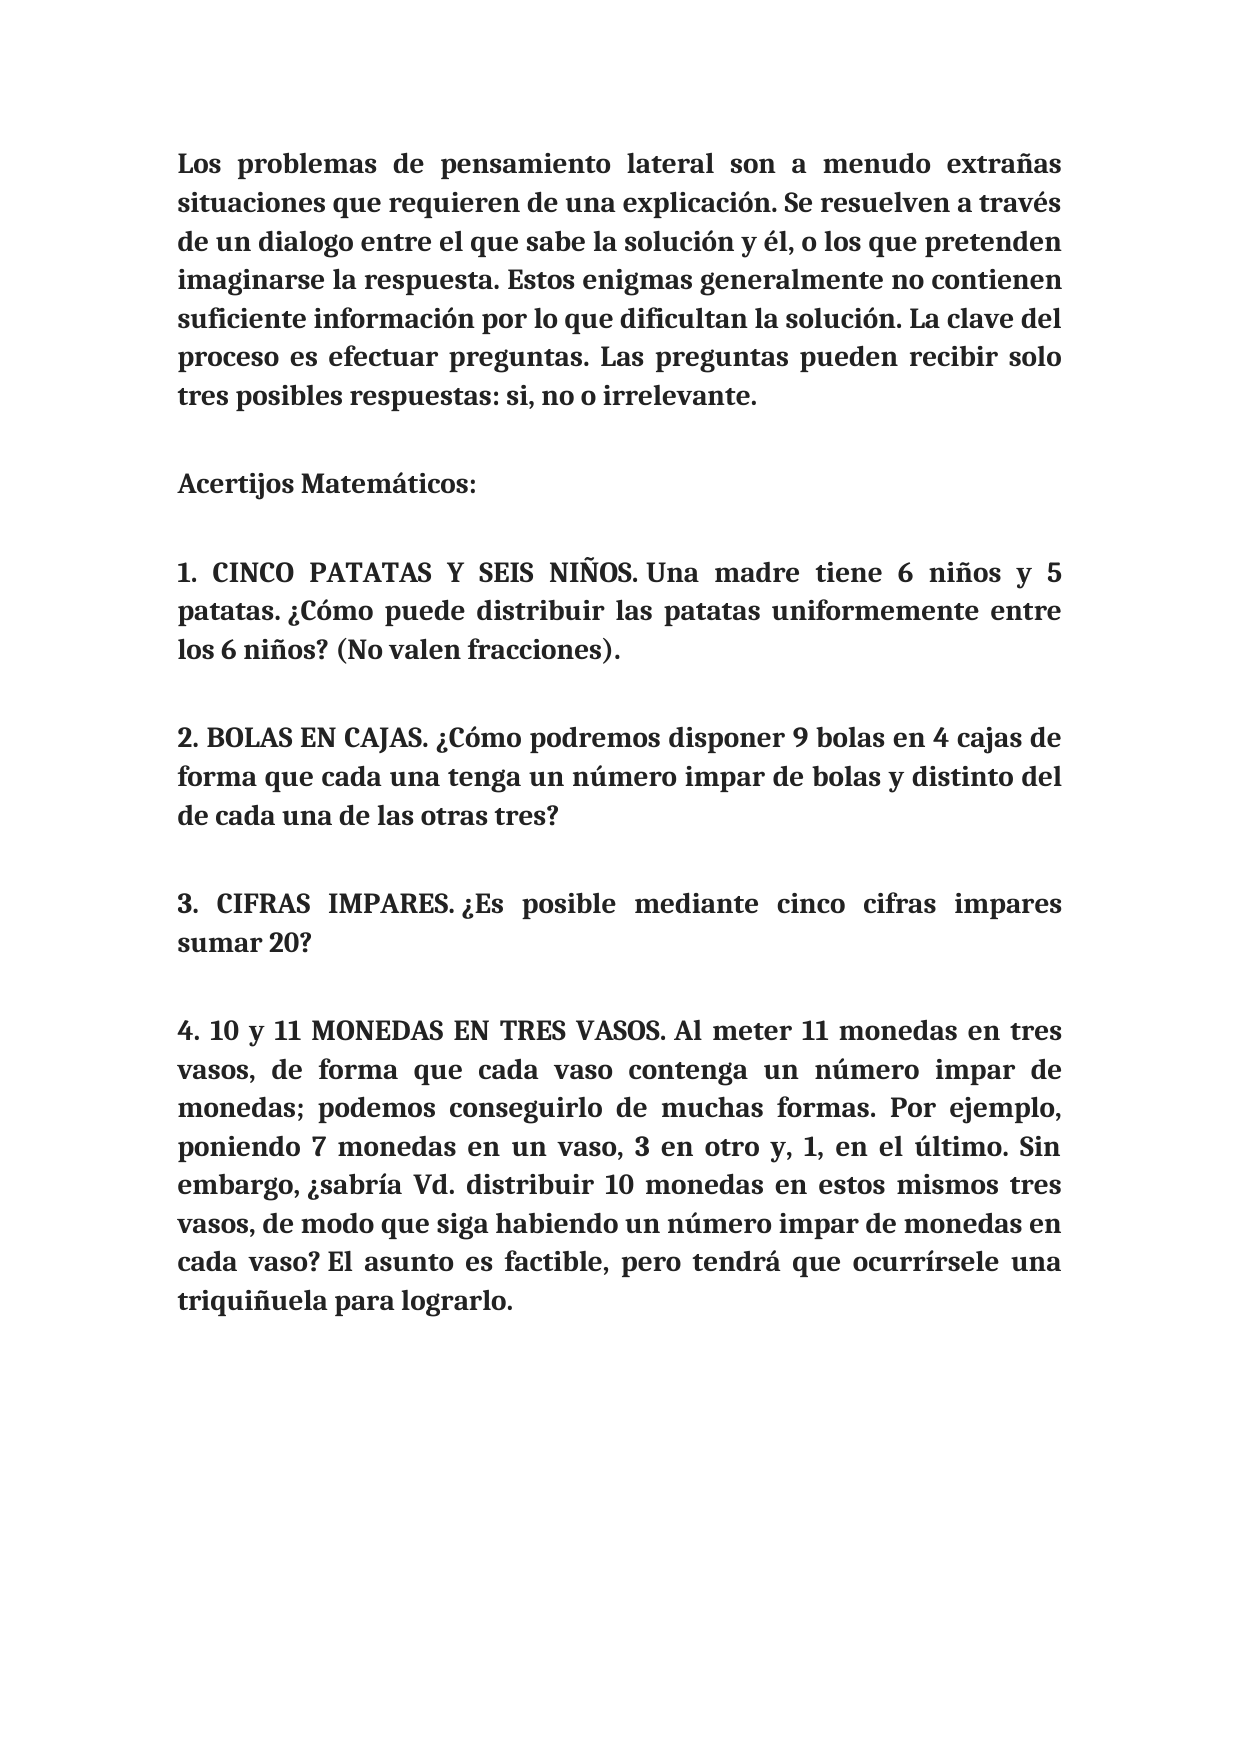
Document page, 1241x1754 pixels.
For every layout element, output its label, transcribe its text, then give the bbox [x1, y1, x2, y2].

subtitle 2. BOLAS EN CAJAS. ¿Cómo podremos disponer 9 bolas en 4 cajas de forma que cada una tenga un número impar de bolas y distinto del de cada una de las otras tres? [177, 722, 1063, 832]
subtitle 4. 10 y 11 MONEDAS EN TRES VASOS. Al meter 11 monedas en tres vasos, de forma que cada vaso contenga un número impar de monedas; podemos conseguirlo de muchas formas. Por ejemplo, poniendo 7 monedas en un vaso, 3 en otro y, 1, en el último. Sin embargo, ¿sabría Vd. distribuir 10 monedas en estos mismos tres vasos, de modo que siga habiendo un número impar de monedas en cada vaso? El asunto es factible, pero tendrá que ocurrírsele una triquiñuela para lograrlo. [177, 1014, 1063, 1318]
subtitle Acertijos Matemáticos: [177, 467, 1063, 501]
subtitle 1. CINCO PATATAS Y SEIS NIÑOS. Una madre tiene 6 niños y 5 patatas. ¿Cómo puede distribuir las patatas uniformemente entre los 6 niños? (No valen fracciones). [177, 556, 1063, 667]
subtitle 3. CIFRAS IMPARES. ¿Es posible mediante cinco cifras impares sumar 20? [177, 887, 1063, 959]
subtitle Los problemas de pensamiento lateral son a menudo extrañas situaciones que requieren de una explicación. Se resuelven a través de un dialogo entre el que sabe la solución y él, o los que pretenden imaginarse la respuesta. Estos enigmas generalmente no contienen suficiente información por lo que dificultan la solución. La clave del proceso es efectuar preguntas. Las preguntas pueden recibir solo tres posibles respuestas: si, no o irrelevante. [177, 148, 1063, 412]
